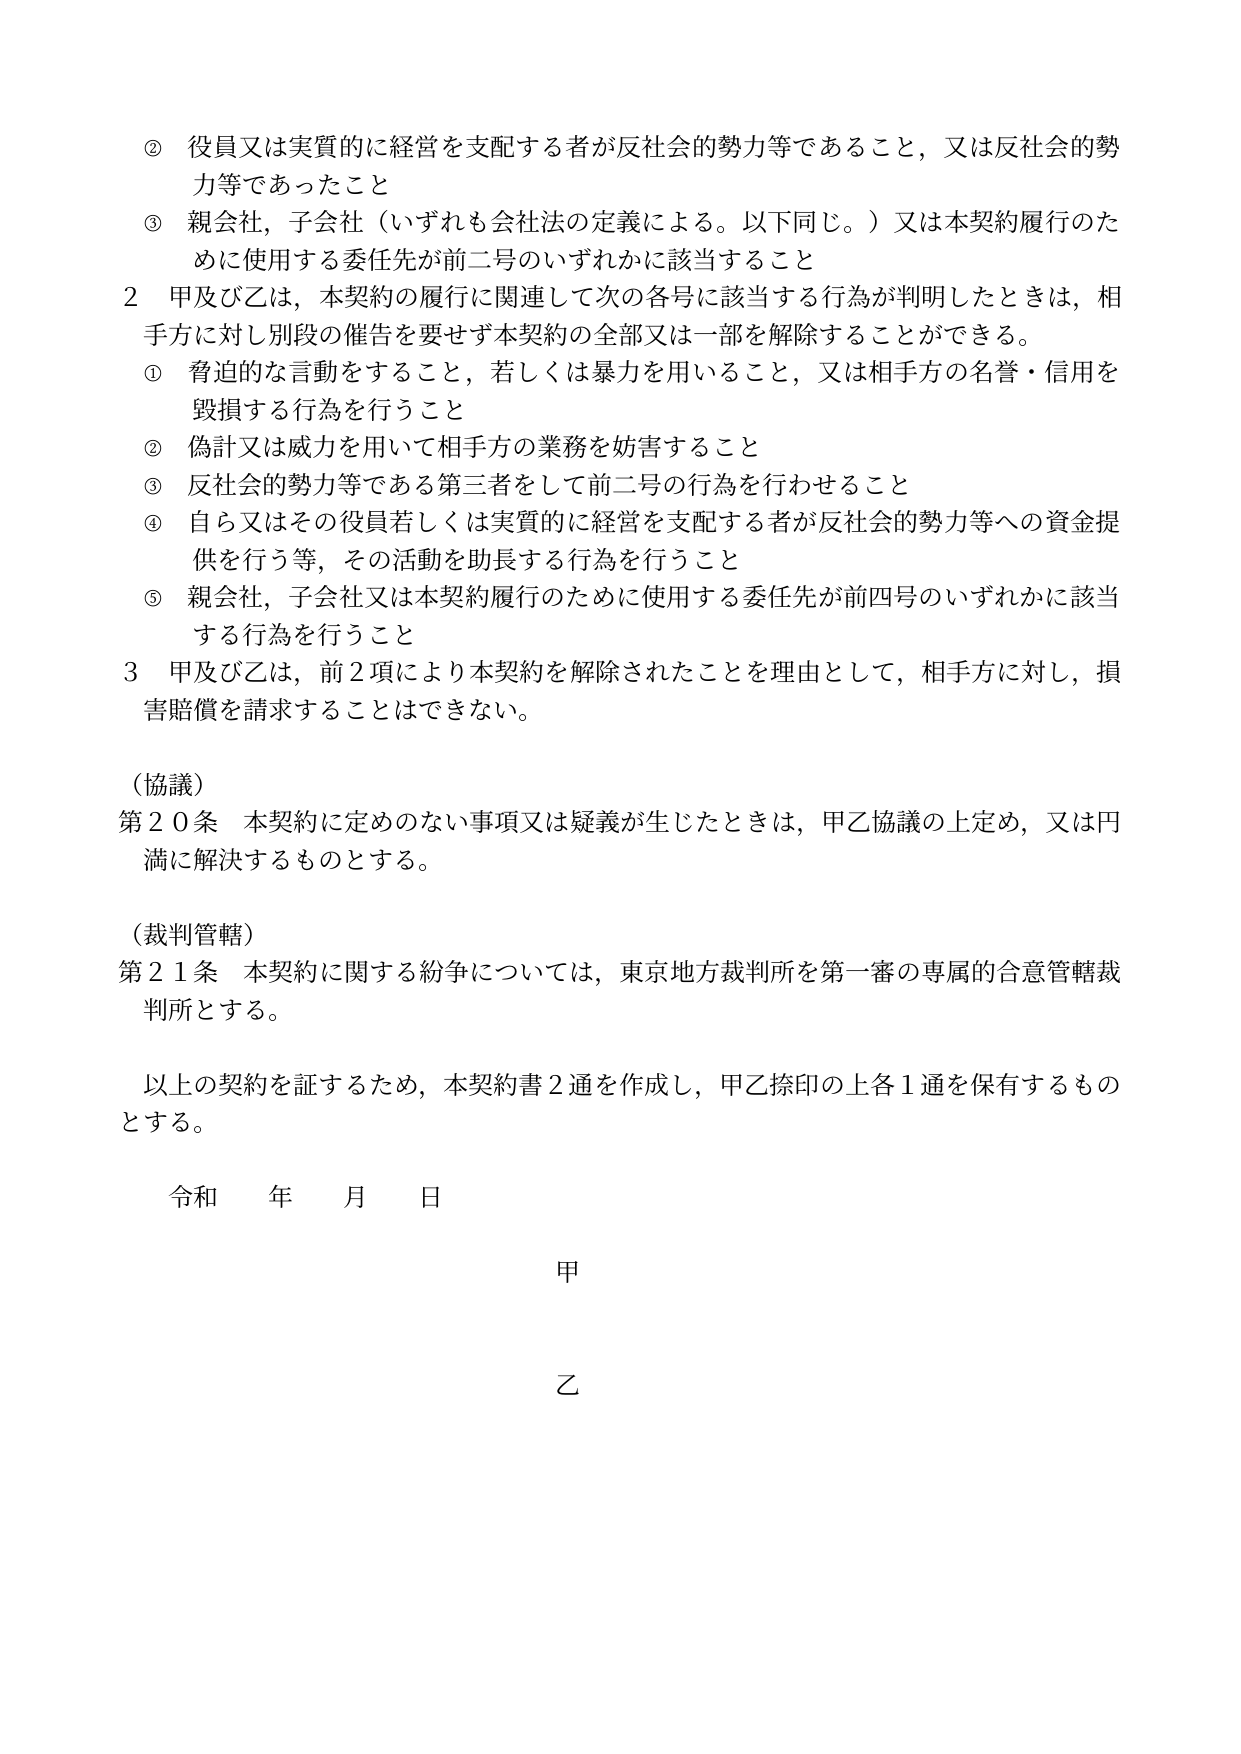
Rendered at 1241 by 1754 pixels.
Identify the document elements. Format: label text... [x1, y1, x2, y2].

text ３ 甲及び乙は，前２項により本契約を解除されたことを理由として，相手方に対し，損害賠償を請求することはできない。 [118, 652, 1122, 727]
text ④ 自ら又はその役員若しくは実質的に経営を支配する者が反社会的勢力等への資金提供を行う等，その活動を助長する行為を行うこと [143, 502, 1122, 577]
text 第２１条 本契約に関する紛争については，東京地方裁判所を第一審の専属的合意管轄裁判所とする。 [118, 952, 1122, 1027]
text ② 役員又は実質的に経営を支配する者が反社会的勢力等であること，又は反社会的勢力等であったこと [143, 127, 1122, 202]
text 以上の契約を証するため，本契約書２通を作成し，甲乙捺印の上各１通を保有するものとする。 [118, 1064, 1122, 1139]
text ２ 甲及び乙は，本契約の履行に関連して次の各号に該当する行為が判明したときは，相手方に対し別段の催告を要せず本契約の全部又は一部を解除することができる。 [118, 277, 1122, 352]
text ② 偽計又は威力を用いて相手方の業務を妨害すること [143, 427, 1122, 464]
text 乙 [118, 1364, 1122, 1402]
text 第２０条 本契約に定めのない事項又は疑義が生じたときは，甲乙協議の上定め，又は円満に解決するものとする。 [118, 802, 1122, 877]
text 甲 [118, 1252, 1122, 1289]
text 令和 年 月 日 [118, 1177, 1122, 1214]
text ③ 親会社，子会社（いずれも会社法の定義による。以下同じ。）又は本契約履行のために使用する委任先が前二号のいずれかに該当すること [143, 202, 1122, 277]
text ⑤ 親会社，子会社又は本契約履行のために使用する委任先が前四号のいずれかに該当する行為を行うこと [143, 577, 1122, 652]
text ① 脅迫的な言動をすること，若しくは暴力を用いること，又は相手方の名誉・信用を毀損する行為を行うこと [143, 352, 1122, 427]
text ③ 反社会的勢力等である第三者をして前二号の行為を行わせること [143, 464, 1122, 502]
text （裁判管轄） [118, 914, 1122, 952]
text （協議） [118, 764, 1122, 802]
